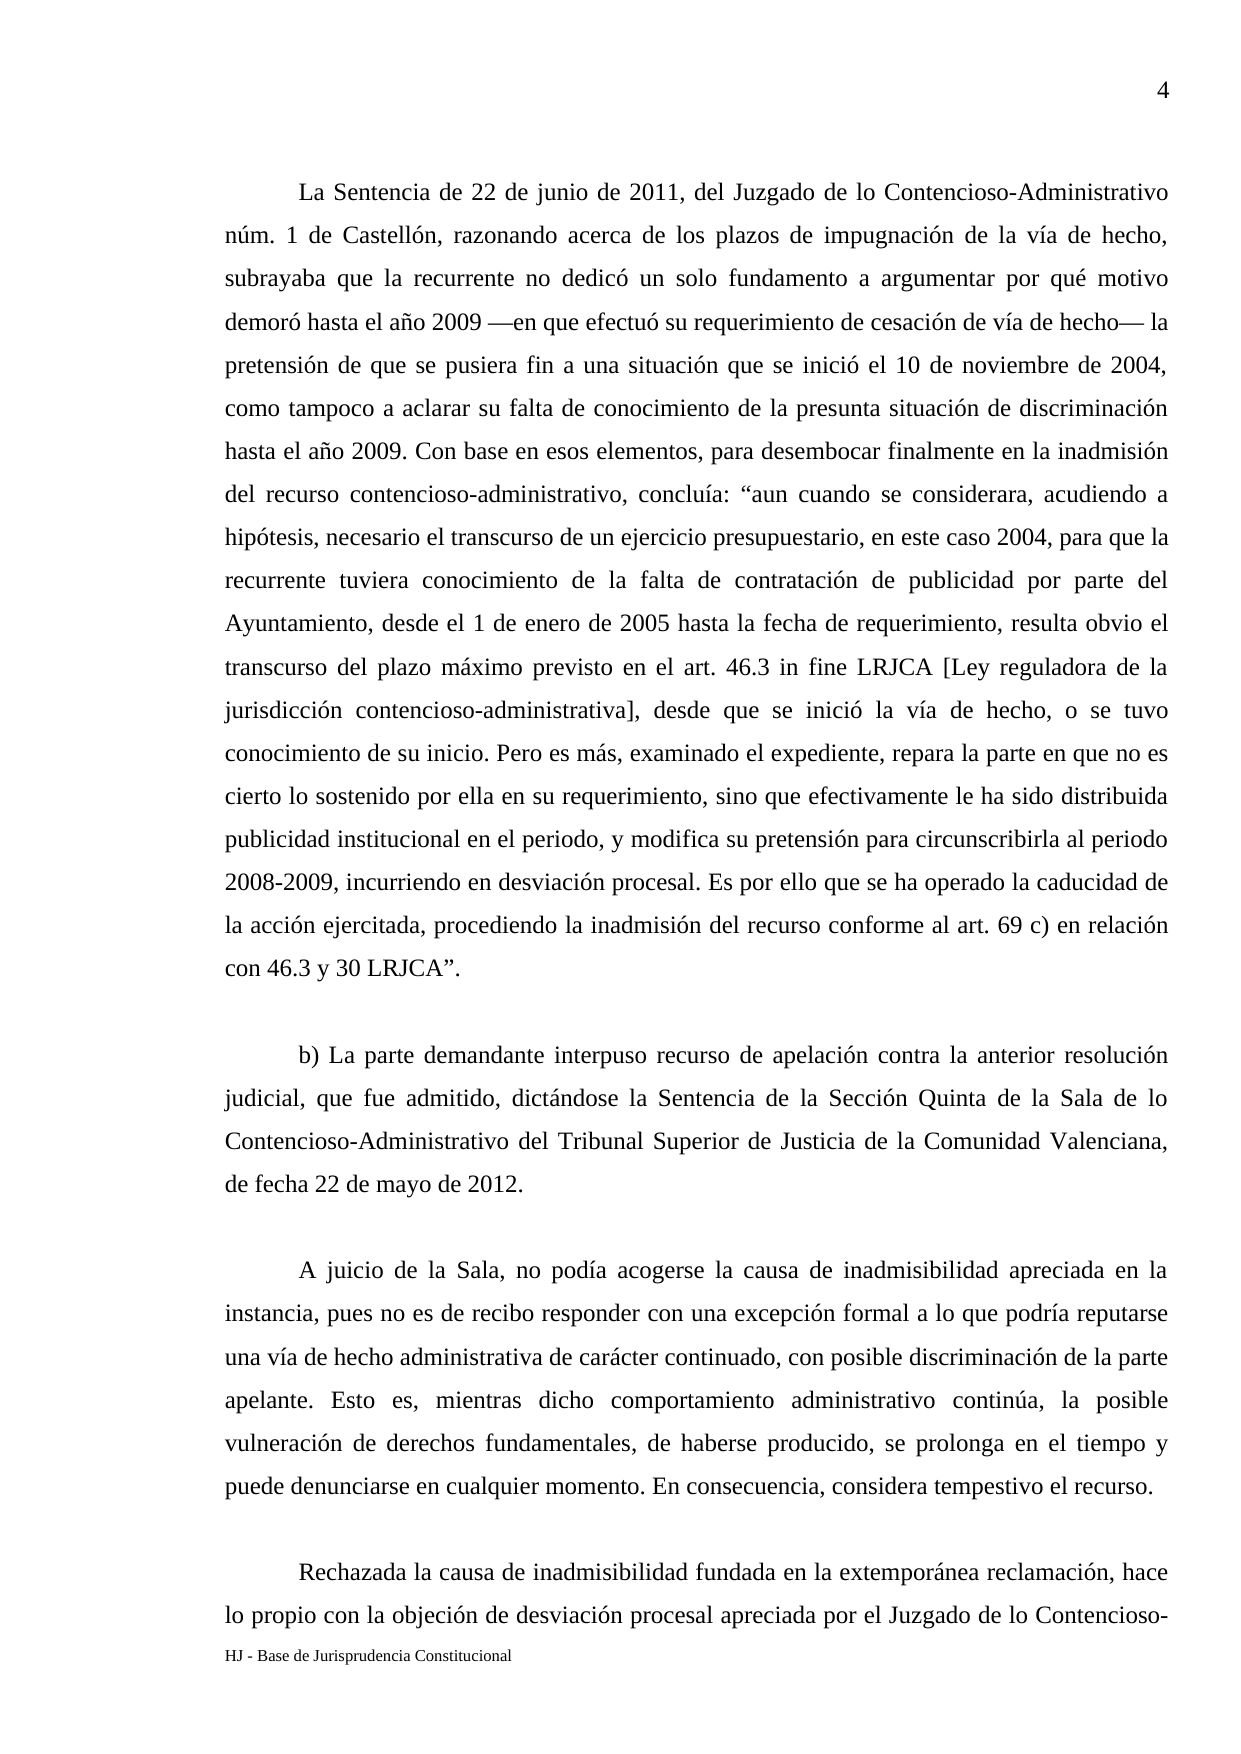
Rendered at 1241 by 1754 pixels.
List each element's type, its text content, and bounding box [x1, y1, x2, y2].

text A juicio de la Sala, no podía acogerse la causa de inadmisibilidad apreciada en la instancia, pues no es de recibo responder con una excepción formal a lo que podría reputarse una vía de hecho administrativa de carácter continuado, con posible discriminación de la parte apelante. Esto es, mientras dicho comportamiento administrativo continúa, la posible vulneración de derechos fundamentales, de haberse producido, se prolonga en el tiempo y puede denunciarse en cualquier momento. En consecuencia, considera tempestivo el recurso. [224, 1255, 1169, 1500]
text La Sentencia de 22 de junio de 2011, del Juzgado de lo Contencioso-Administrativo núm. 1 de Castellón, razonando acerca de los plazos de impugnación de la vía de hecho, subrayaba que la recurrente no dedicó un solo fundamento a argumentar por qué motivo demoró hasta el año 2009 —en que efectuó su requerimiento de cesación de vía de hecho— la pretensión de que se pusiera fin a una situación que se inició el 10 de noviembre de 2004, como tampoco a aclarar su falta de conocimiento de la presunta situación de discriminación hasta el año 2009. Con base en esos elementos, para desembocar finalmente en la inadmisión del recurso contencioso-administrativo, concluía: “aun cuando se considerara, acudiendo a hipótesis, necesario el transcurso de un ejercicio presupuestario, en este caso 2004, para que la recurrente tuviera conocimiento de la falta de contratación de publicidad por parte del Ayuntamiento, desde el 1 de enero de 2005 hasta la fecha de requerimiento, resulta obvio el transcurso del plazo máximo previsto en el art. 46.3 in fine LRJCA [Ley reguladora de la jurisdicción contencioso-administrativa], desde que se inició la vía de hecho, o se tuvo conocimiento de su inicio. Pero es más, examinado el expediente, repara la parte en que no es cierto lo sostenido por ella en su requerimiento, sino que efectivamente le ha sido distribuida publicidad institucional en el periodo, y modifica su pretensión para circunscribirla al periodo 2008-2009, incurriendo en desviación procesal. Es por ello que se ha operado la caducidad de la acción ejercitada, procediendo la inadmisión del recurso conforme al art. 69 c) en relación con 46.3 y 30 LRJCA”. [224, 177, 1169, 982]
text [224, 1557, 1169, 1629]
text b) La parte demandante interpuso recurso de apelación contra la anterior resolución judicial, que fue admitido, dictándose la Sentencia de la Sección Quinta de la Sala de lo Contencioso-Administrativo del Tribunal Superior de Justicia de la Comunidad Valenciana, de fecha 22 de mayo de 2012. [224, 1040, 1169, 1198]
